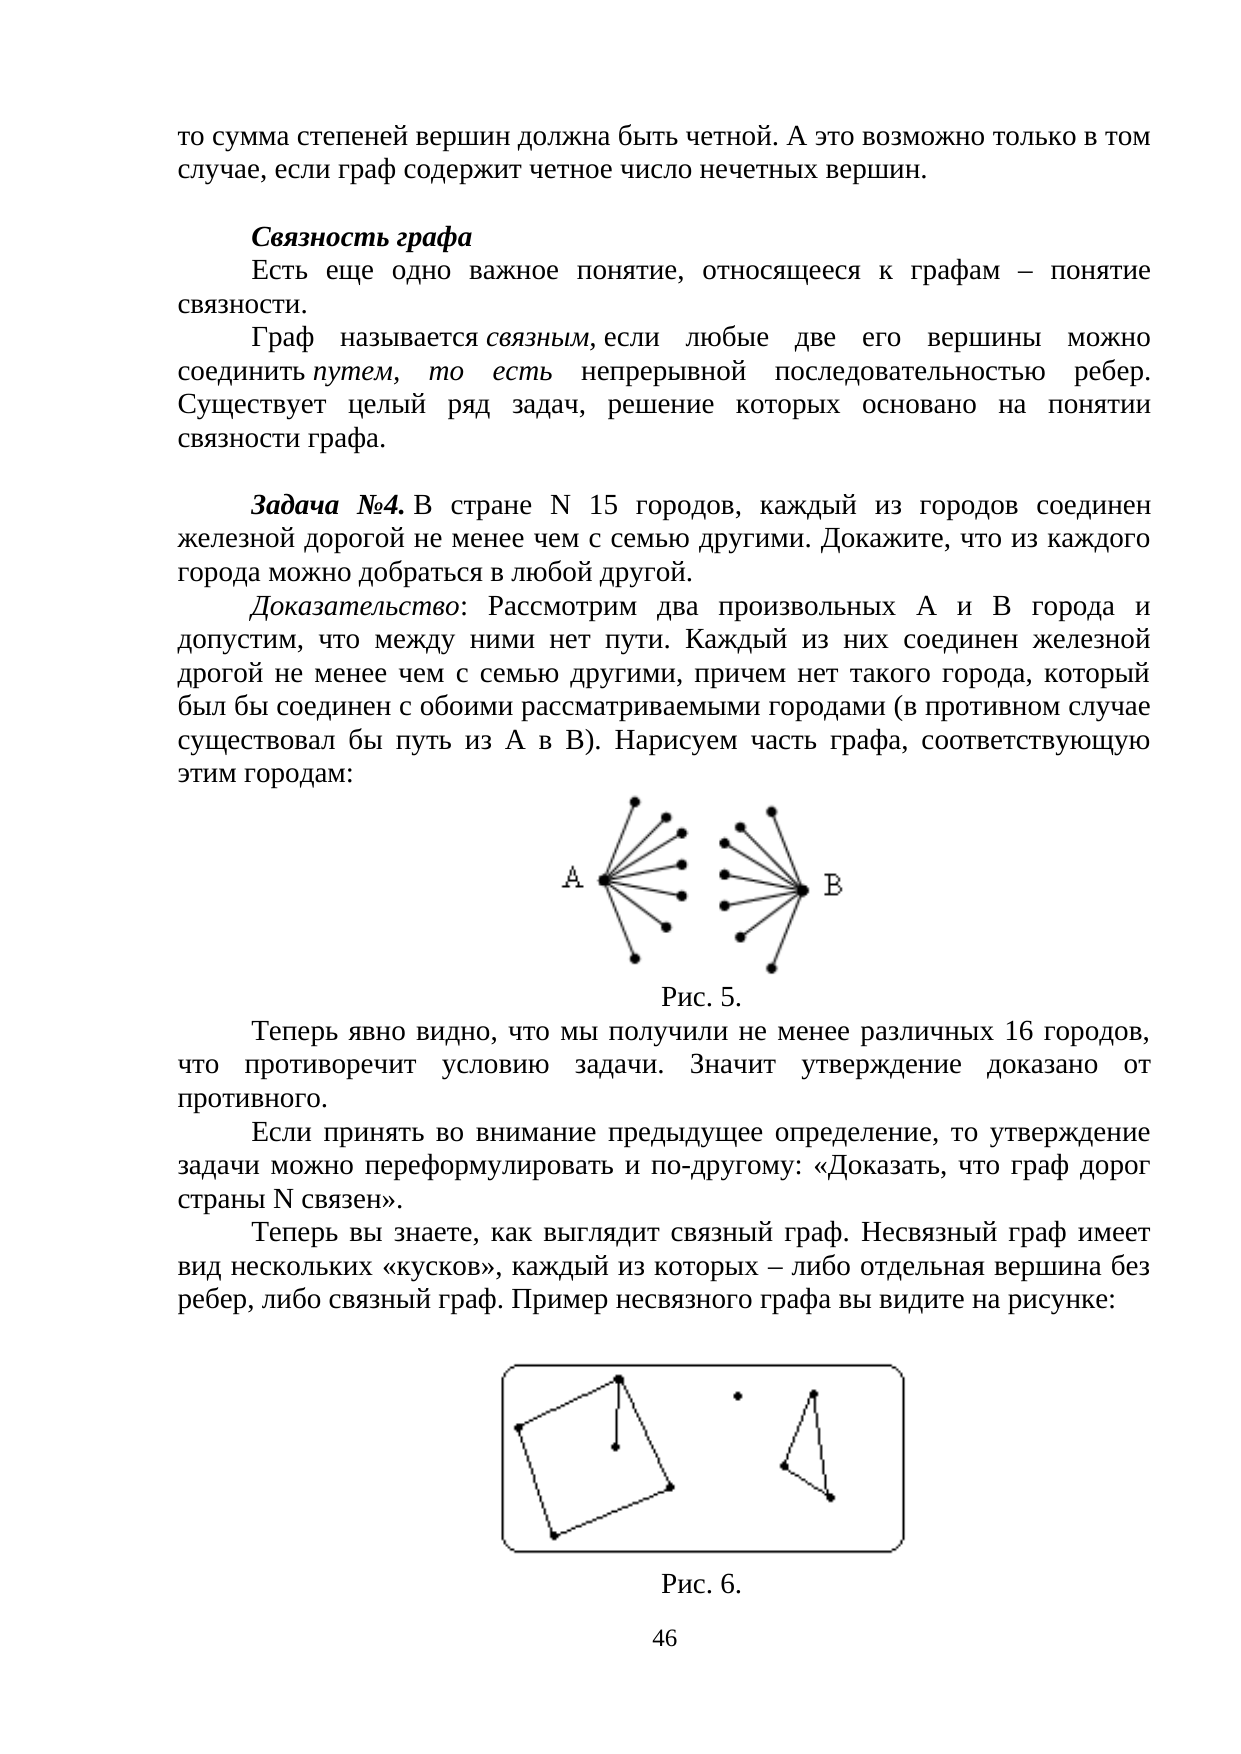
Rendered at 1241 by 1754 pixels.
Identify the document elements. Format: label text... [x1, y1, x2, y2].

text Граф называется связным, если любые две его вершины можно соединить путем, то есть непрерывной последовательностью ребер. Существует целый ряд задач, решение которых основано на понятии связности графа. [177, 319, 1152, 453]
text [177, 118, 1152, 185]
text Рис. 5. [177, 979, 1152, 1013]
text Теперь вы знаете, как выглядит связный граф. Несвязный граф имеет вид нескольких «кусков», каждый из которых – либо отдельная вершина без ребер, либо связный граф. Пример несвязного графа вы видите на рисунке: [177, 1214, 1152, 1315]
text Задача №4. В стране N 15 городов, каждый из городов соединен железной дорогой не менее чем с семью другими. Докажите, что из каждого города можно добраться в любой другой. [177, 487, 1152, 588]
text Если принять во внимание предыдущее определение, то утверждение задачи можно переформулировать и по-другому: «Доказать, что граф дорог страны N связен». [177, 1114, 1152, 1214]
text Связность графа [177, 219, 1152, 252]
picture [545, 788, 858, 980]
text Теперь явно видно, что мы получили не менее различных 16 городов, что противоречит условию задачи. Значит утверждение доказано от противного. [177, 1013, 1152, 1114]
text Доказательство: Рассмотрим два произвольных А и В города и допустим, что между ними нет пути. Каждый из них соединен железной дрогой не менее чем с семью другими, причем нет такого города, который был бы соединен с обоими рассматриваемыми городами (в противном случае существовал бы путь из A в B). Нарисуем часть графа, соответствующую этим городам: [177, 588, 1152, 789]
text Есть еще одно важное понятие, относящееся к графам – понятие связности. [177, 252, 1152, 319]
text Рис. 6. [177, 1566, 1152, 1599]
picture [481, 1348, 922, 1566]
